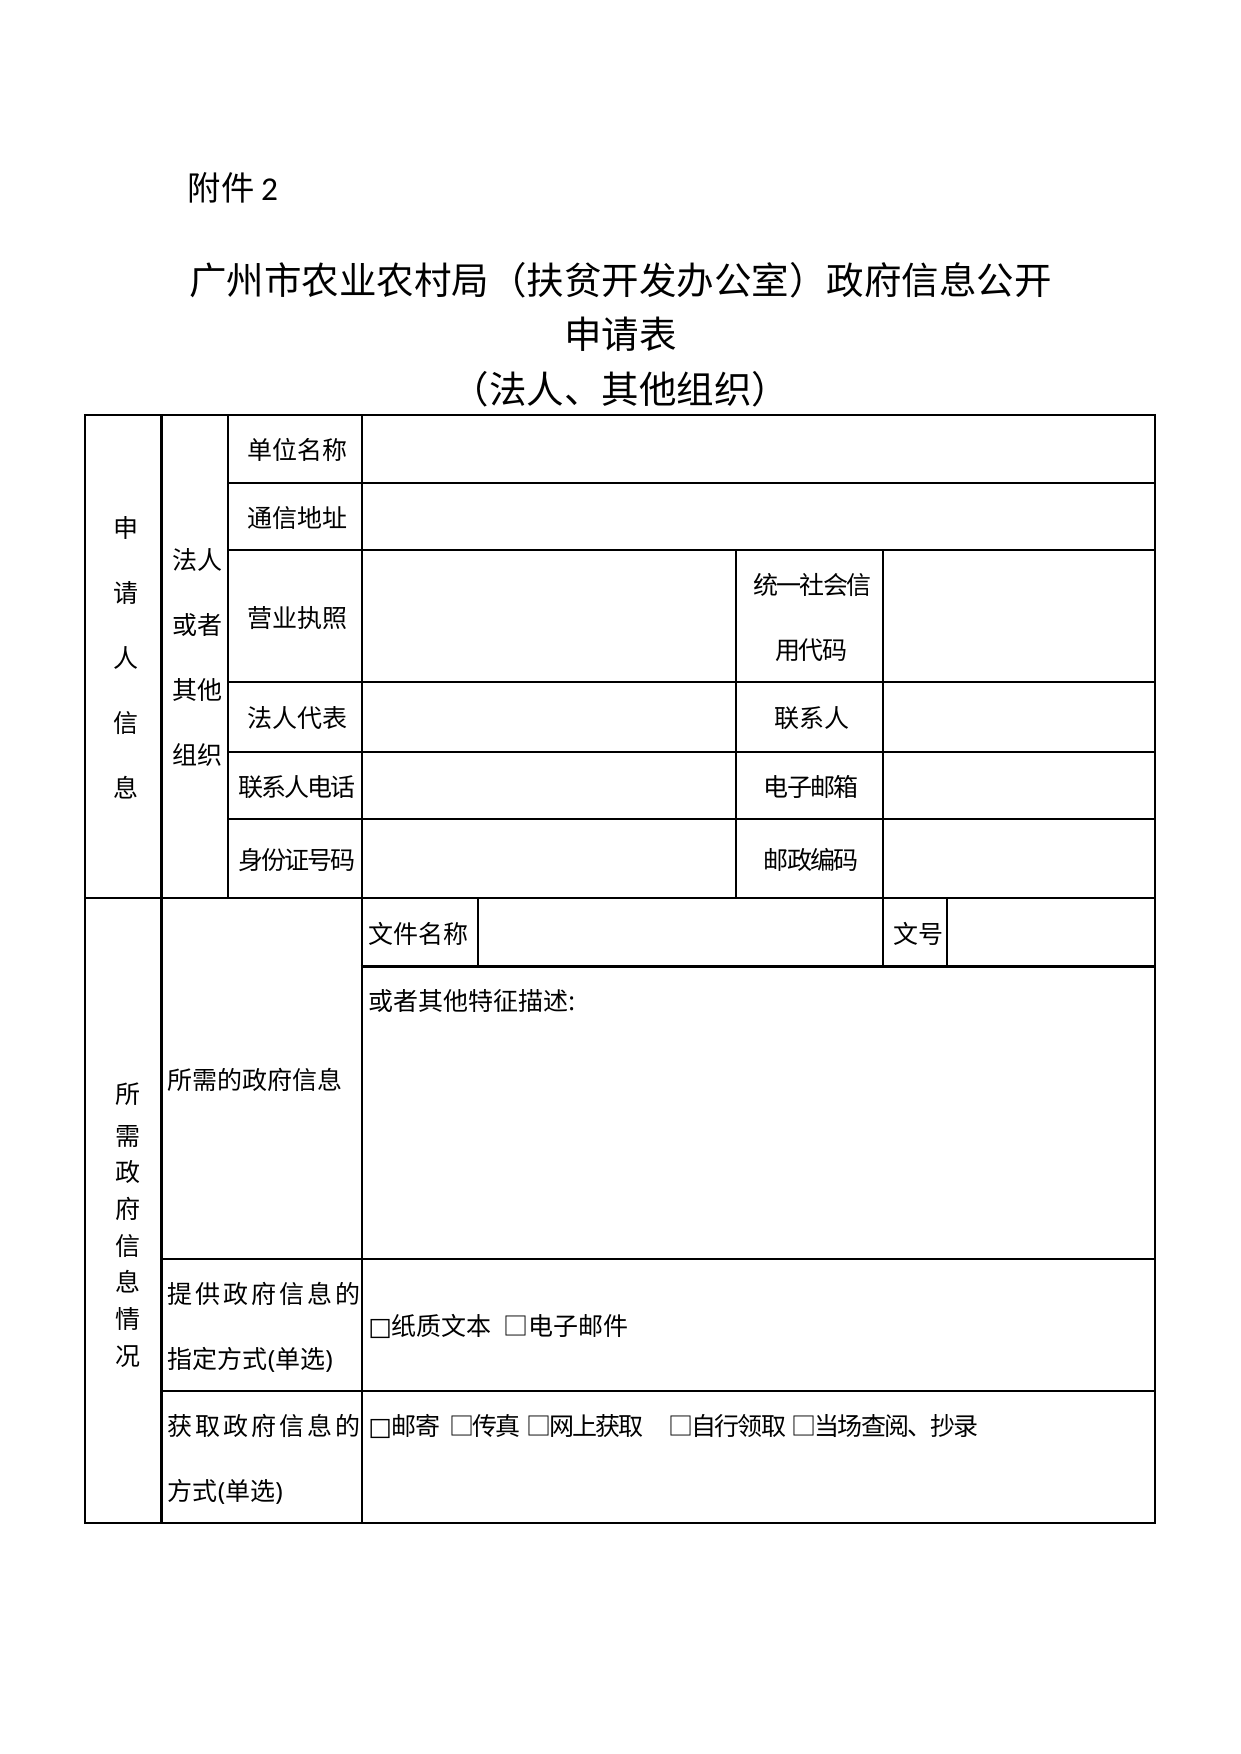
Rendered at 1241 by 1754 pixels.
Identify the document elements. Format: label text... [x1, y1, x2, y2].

table_cell 获取政府信息的方式(单选) [163, 1392, 361, 1522]
table_cell 所 需 政 府 信 息 情 况 [86, 899, 160, 1522]
table_cell 邮政编码 [737, 820, 882, 897]
table_cell 统一社会信用代码 [737, 551, 882, 681]
table_header 申 请 人 信 息 [86, 416, 160, 897]
table_cell 联系人电话 [229, 753, 361, 818]
table_cell 文号 [884, 899, 946, 965]
table_cell [363, 683, 735, 751]
table_cell 文件名称 [363, 899, 477, 965]
table_cell □邮寄 □传真 □网上获取 □自行领取 □当场查阅、抄录 [363, 1392, 1154, 1522]
table_cell [363, 551, 735, 681]
table_header [363, 416, 1154, 482]
table_cell [363, 820, 735, 897]
table_cell [884, 551, 1154, 681]
table_cell □纸质文本 □电子邮件 [363, 1260, 1154, 1390]
table_cell [884, 820, 1154, 897]
table_cell 营业执照 [229, 551, 361, 681]
table_cell [479, 899, 882, 965]
table_cell 所需的政府信息 [163, 899, 361, 1258]
table_cell 通信地址 [229, 484, 361, 549]
table_cell [884, 753, 1154, 818]
table_cell 联系人 [737, 683, 882, 751]
table_cell 提供政府信息的指定方式(单选) [163, 1260, 361, 1390]
table_header 法人 或者 其他 组织 [163, 416, 227, 897]
table_header 单位名称 [229, 416, 361, 482]
table_cell [363, 484, 1154, 549]
text 广州市农业农村局（扶贫开发办公室）政府信息公开申请表 [187, 251, 1053, 359]
text 附件2 [187, 162, 1053, 210]
table_cell [884, 683, 1154, 751]
table_cell [363, 753, 735, 818]
table_cell 法人代表 [229, 683, 361, 751]
table_cell [948, 899, 1154, 965]
table_cell 电子邮箱 [737, 753, 882, 818]
text （法人、其他组织） [187, 359, 1053, 414]
table_cell 身份证号码 [229, 820, 361, 897]
table_cell 或者其他特征描述: [363, 968, 1154, 1258]
